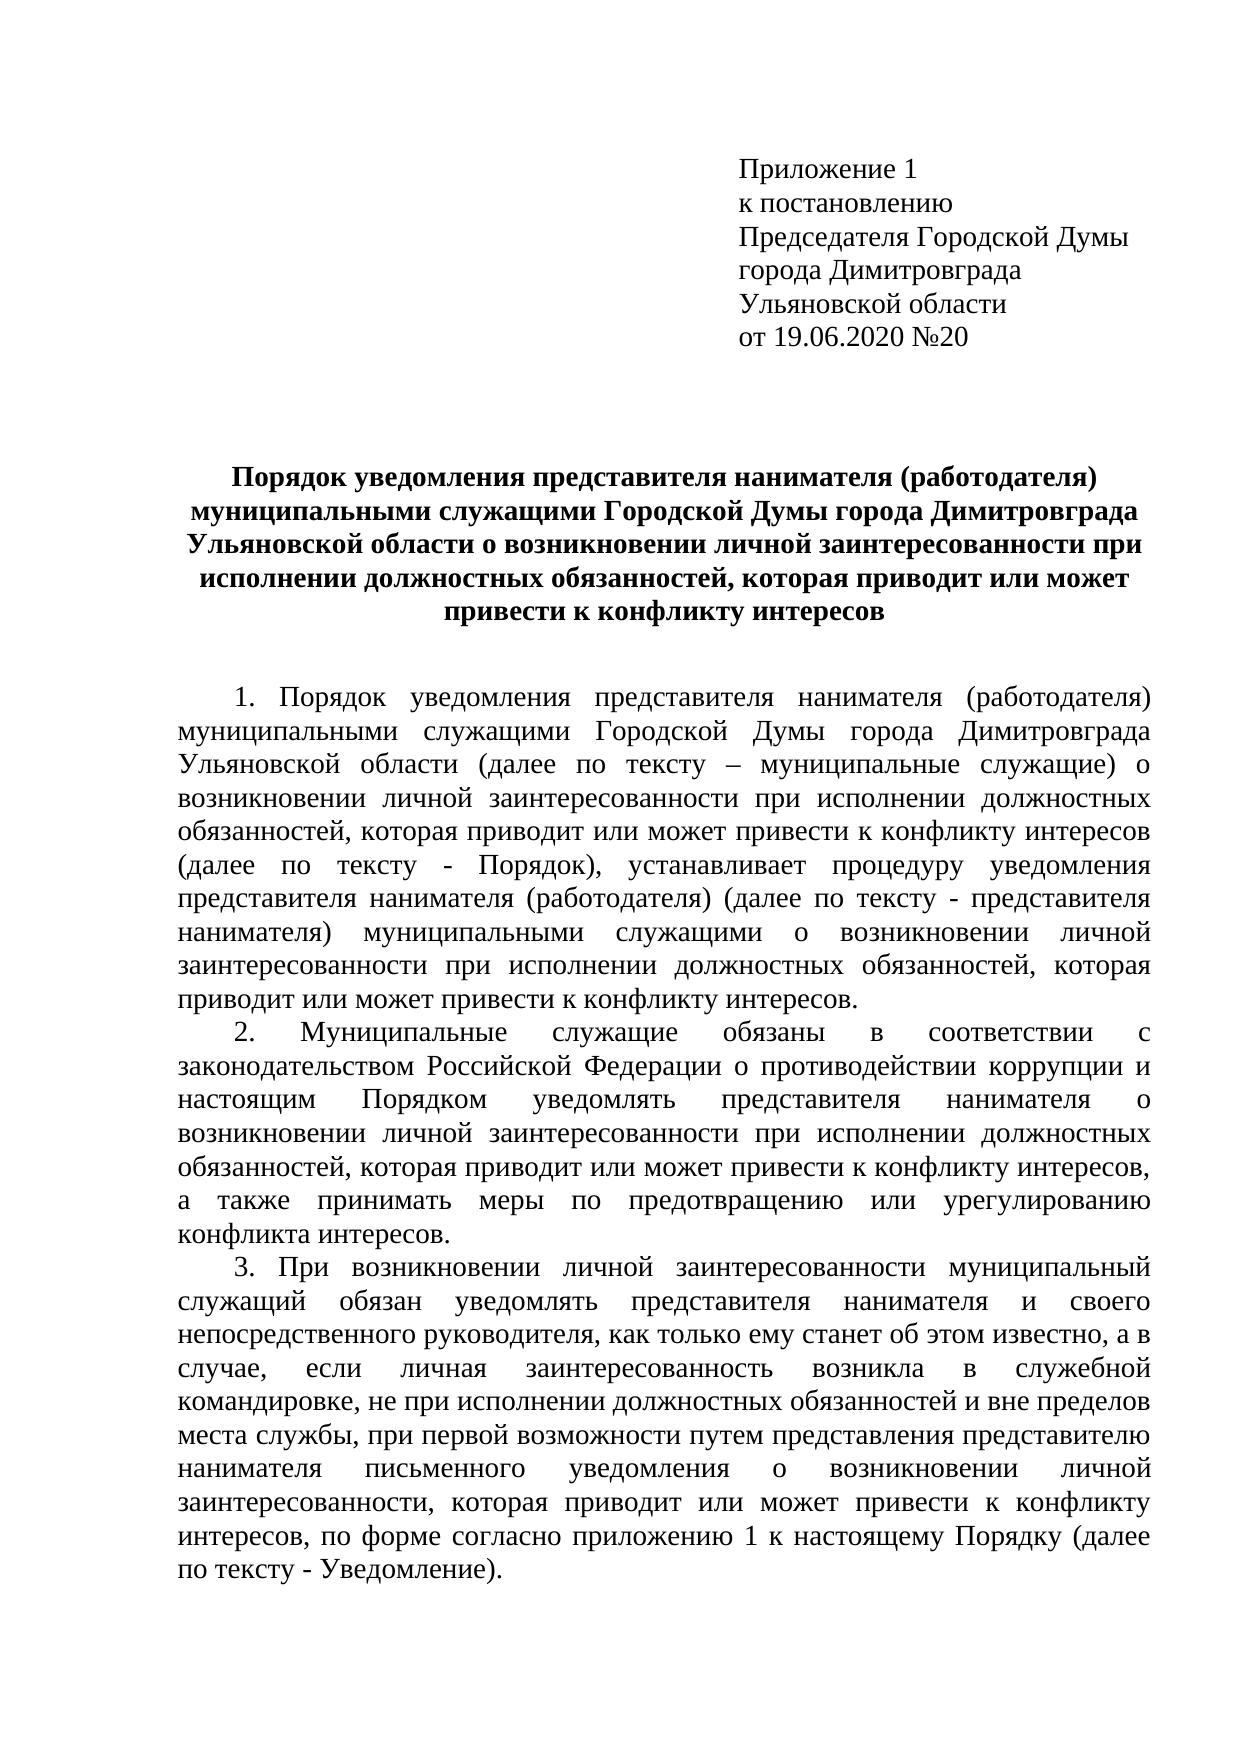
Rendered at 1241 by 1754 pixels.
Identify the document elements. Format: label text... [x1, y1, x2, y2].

text Приложение 1 [738, 152, 1152, 185]
text к постановлению [738, 185, 1152, 219]
text 3. При возникновении личной заинтересованности муниципальный служащий обязан уведомлять представителя нанимателя и своего непосредственного руководителя, как только ему станет об этом известно, а в случае, если личная заинтересованность возникла в служебной командировке, не при исполнении должностных обязанностей и вне пределов места службы, при первой возможности путем представления представителю нанимателя письменного уведомления о возникновении личной заинтересованности, которая приводит или может привести к конфликту интересов, по форме согласно приложению 1 к настоящему Порядку (далее по тексту - Уведомление). [177, 1249, 1152, 1585]
text города Димитровграда [738, 252, 1152, 286]
text 2. Муниципальные служащие обязаны в соответствии с законодательством Российской Федерации о противодействии коррупции и настоящим Порядком уведомлять представителя нанимателя о возникновении личной заинтересованности при исполнении должностных обязанностей, которая приводит или может привести к конфликту интересов, а также принимать меры по предотвращению или урегулированию конфликта интересов. [177, 1014, 1152, 1249]
title Порядок уведомления представителя нанимателя (работодателя) муниципальными служащими Городской Думы города Димитровграда Ульяновской области о возникновении личной заинтересованности при исполнении должностных обязанностей, которая приводит или может привести к конфликту интересов [177, 459, 1152, 627]
text от 19.06.2020 №20 [738, 319, 1152, 353]
text 1. Порядок уведомления представителя нанимателя (работодателя) муниципальными служащими Городской Думы города Димитровграда Ульяновской области (далее по тексту – муниципальные служащие) о возникновении личной заинтересованности при исполнении должностных обязанностей, которая приводит или может привести к конфликту интересов (далее по тексту - Порядок), устанавливает процедуру уведомления представителя нанимателя (работодателя) (далее по тексту - представителя нанимателя) муниципальными служащими о возникновении личной заинтересованности при исполнении должностных обязанностей, которая приводит или может привести к конфликту интересов. [177, 679, 1152, 1014]
text Ульяновской области [738, 286, 1152, 319]
text Председателя Городской Думы [738, 219, 1152, 252]
